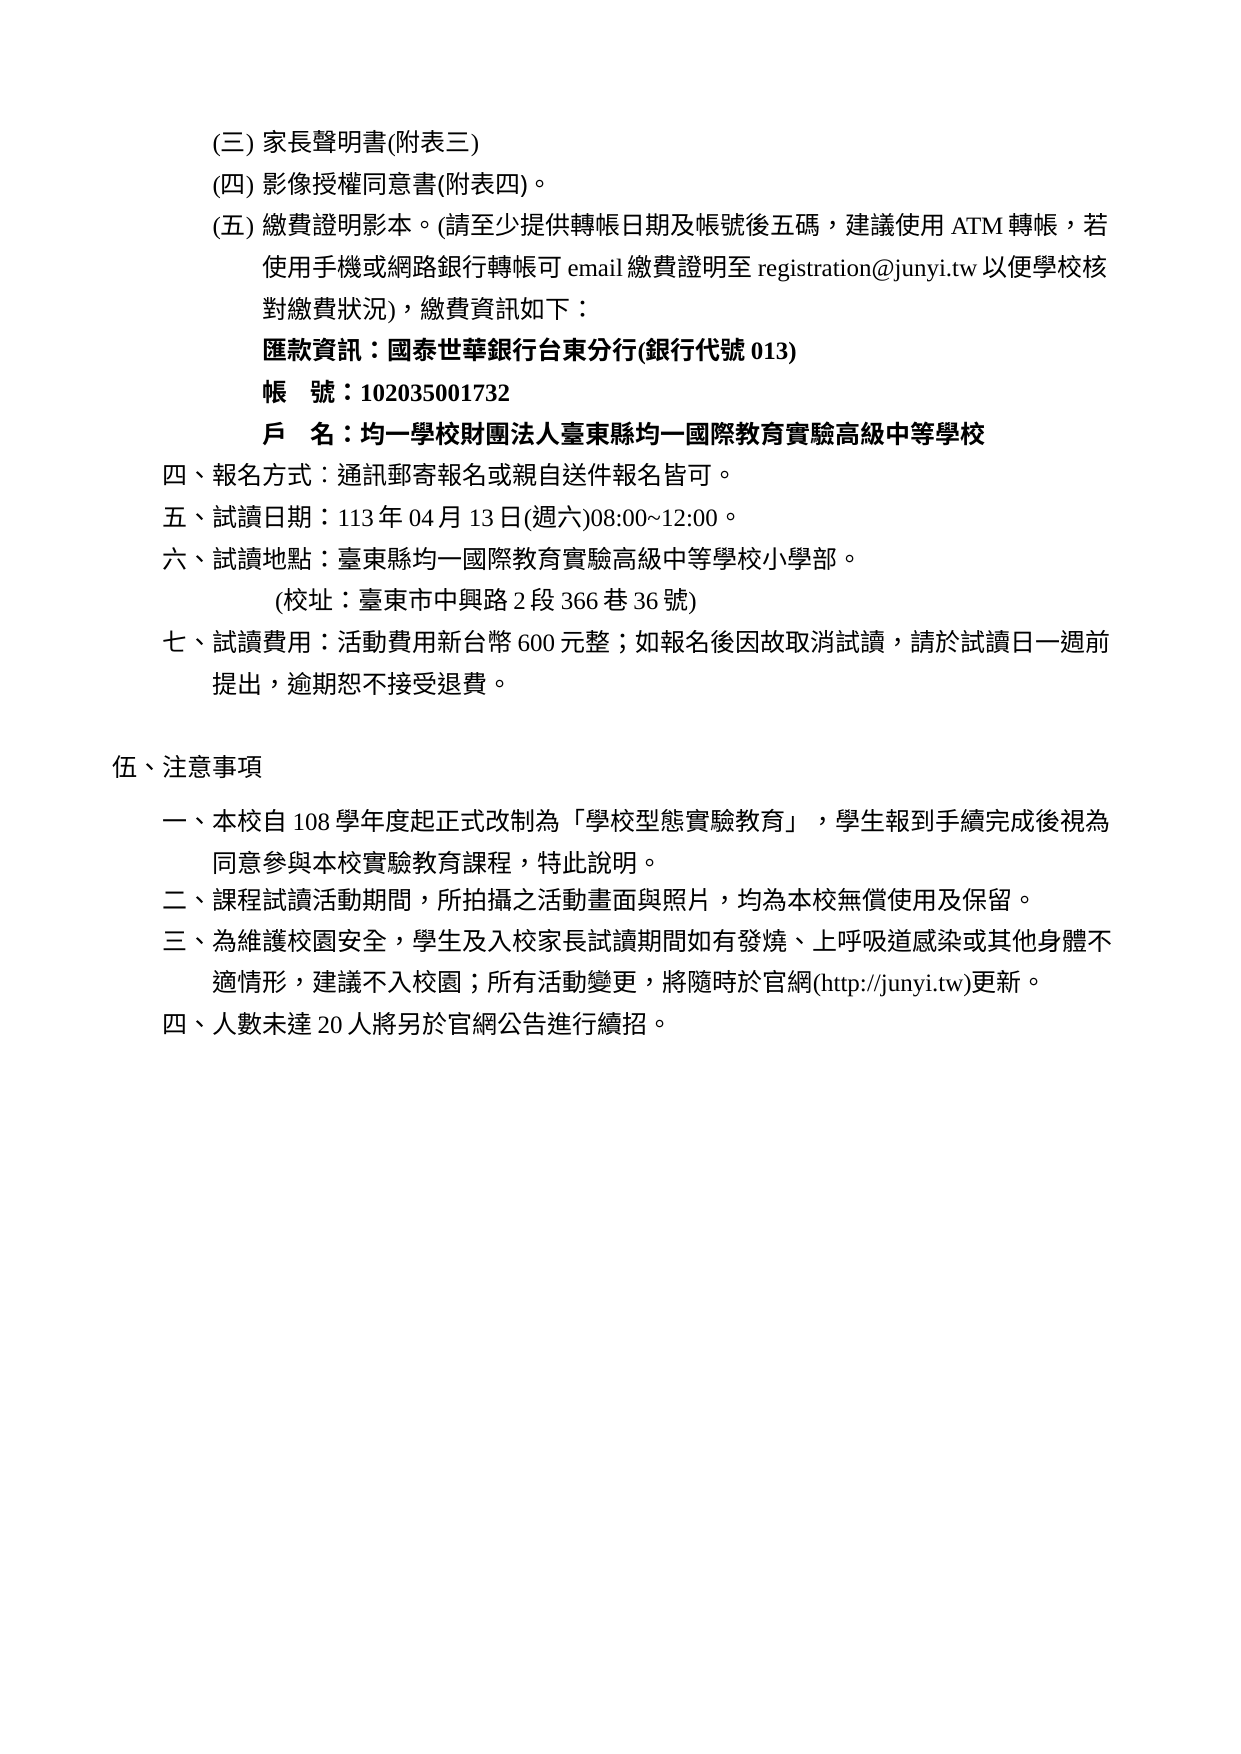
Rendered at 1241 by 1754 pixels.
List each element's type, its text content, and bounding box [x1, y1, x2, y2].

list 繳費證明影本。(請至少提供轉帳日期及帳號後五碼，建議使用ATM轉帳，若使用手機或網路銀行轉帳可email繳費證明至registration@junyi.tw以便學校核對繳費狀況)，繳費資訊如下： [212, 201, 1128, 326]
list 課程試讀活動期間，所拍攝之活動畫面與照片，均為本校無償使用及保留。 [162, 881, 1128, 917]
list 試讀費用：活動費用新台幣600元整；如報名後因故取消試讀，請於試讀日一週前提出，逾期恕不接受退費。 [162, 618, 1128, 701]
text (校址：臺東市中興路2段366巷36號) [212, 576, 1128, 618]
list 影像授權同意書(附表四)。 [212, 160, 1128, 201]
list 人數未達20人將另於官網公告進行續招。 [162, 1000, 1128, 1042]
text 匯款資訊：國泰世華銀行台東分行(銀行代號013) [262, 326, 1128, 368]
list 本校自108學年度起正式改制為「學校型態實驗教育」，學生報到手續完成後視為同意參與本校實驗教育課程，特此說明。 [162, 797, 1128, 881]
list 試讀日期：113年04月13日(週六)08:00~12:00。 [162, 493, 1128, 535]
list 為維護校園安全，學生及入校家長試讀期間如有發燒、上呼吸道感染或其他身體不適情形，建議不入校園；所有活動變更，將隨時於官網(http://junyi.tw)更新。 [162, 917, 1128, 1000]
text 戶 名：均一學校財團法人臺東縣均一國際教育實驗高級中等學校 [262, 410, 1128, 451]
list 注意事項 [112, 743, 1124, 785]
list 試讀地點：臺東縣均一國際教育實驗高級中等學校小學部。 [162, 535, 1128, 576]
list 家長聲明書(附表三) [212, 118, 1128, 160]
text 帳 號：102035001732 [262, 368, 1128, 410]
list 報名方式︰通訊郵寄報名或親自送件報名皆可。 [162, 451, 1128, 493]
